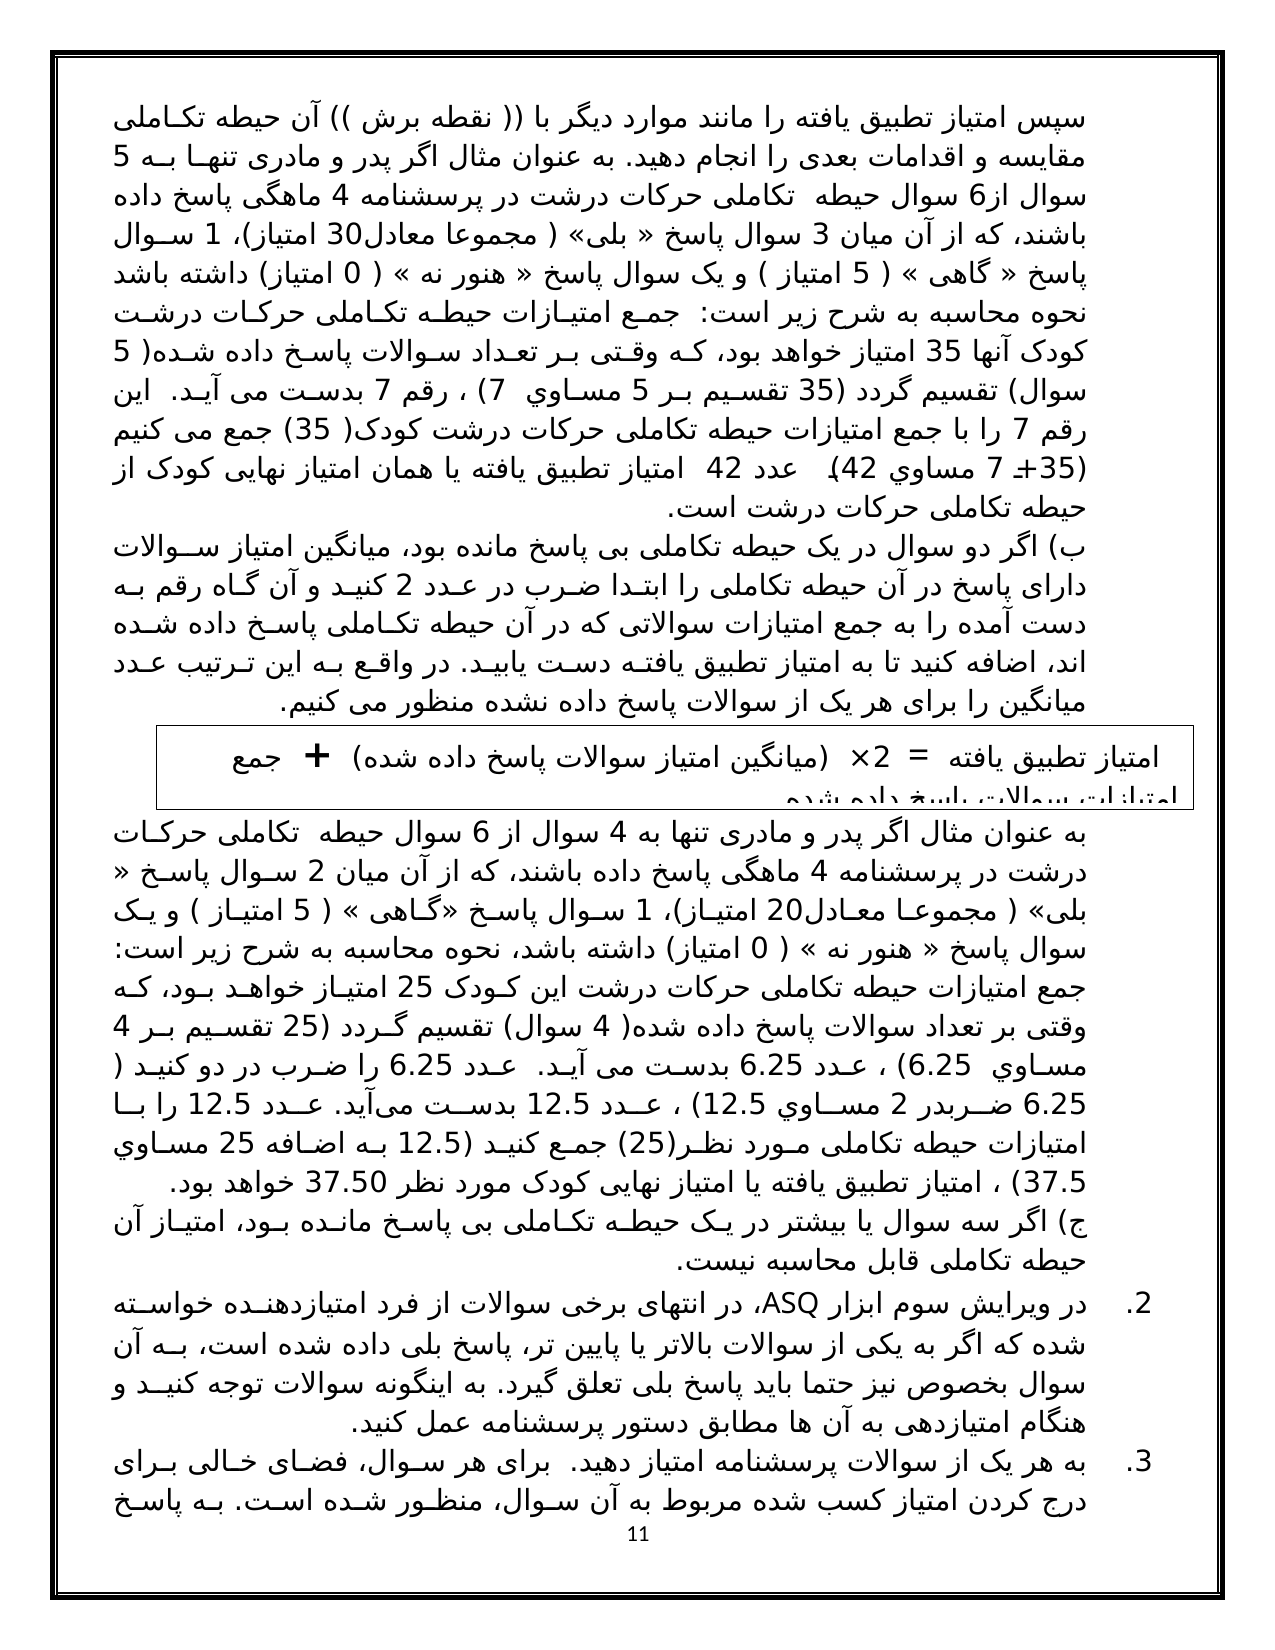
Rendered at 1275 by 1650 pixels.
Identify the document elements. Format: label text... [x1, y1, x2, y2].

list در ویرایش سوم ابزار ASQ، در انتهای برخی سوالات از فرد امتیازدهنده خواسته شده که اگر به یکی از سوالات بالاتر یا پایین تر، پاسخ بلی داده شده است، به آن سوال بخصوص نیز حتما باید پاسخ بلی تعلق گیرد. به اینگونه سوالات توجه کنید و هنگام امتیازدهی به آن ها مطابق دستور پرسشنامه عمل کنید. [112, 1282, 1125, 1439]
text به عنوان مثال اگر پدر و مادری تنها به 4 ‏سوال از 6 سوال حیطه تکاملی حرکات درشت در پرسشنامه 4 ‏ماهگی پاسخ داده ‏باشند، که از آن میان 2 ‏سوال پاسخ « ‏بلی» ( مجموعا معادل20 ‏امتیاز)، 1 ‏سوال پاسخ ‏«گاهی » ( 5 ‏امتیاز ) و یک سوال پاسخ « هنور نه » ( 0 ‏امتیاز) د‏اشته باشد، نحوه محاسبه به شرح زير است: جمع امتیازات حیطه تکاملی ‏حرکات درشت این کودک 25 ‏امتیاز خواهد بود، که وقتی بر تعداد سوالات پاسخ داده شده( 4 ‏سوال) ‏‏تقسیم گردد (25 تقسيم بر 4 مساوي 6.25) ، عدد 6.25 بدست می آید. عدد 6.25 را ضرب در دو كنيد (6.25 ضربدر 2 مساوي 12.5) ، ‏عدد 12.5 بدست می‌آید. عدد 12.5 را با امتیازات حیطه تکاملی مورد نظر(25) جمع کنید (12.5 به اضافه 25 مساوي 37.5) ، امتیاز تطبیق یافته یا امتیاز نهایی کودک مورد نظر 37.50 ‏خواهد بود. [112, 815, 1087, 1199]
text سپس امتیاز تطبیق یافته را مانند موارد دیگر با (( نقطه برش )) آن ‏حیطه تکاملی مقایسه و اقدامات بعدی را انجام دهید. به عنوان مثال اگر پدر و مادری تنها به 5 ‏سوال از6 سوال حیطه تکاملی حرکات درشت در پرسشنامه 4 ‏ماهگی پاسخ داده ‏باشند، که از آن میان 3 ‏سوال پاسخ « ‏بلی» ( مجموعا معادل30 ‏امتیاز)، 1 ‏سوال پاسخ ‏« گاهی » ( 5 ‏امتیاز ) و یک سوال پاسخ « هنور نه » ( 0 ‏امتیاز) د‏اشته باشد نحوه محاسبه به شرح زير است: جمع امتیازات حیطه تکاملی ‏حرکات درشت کودک آنها 35 ‏امتیاز خواهد بود، که وقتی بر تعداد سوالات پاسخ داده شده( 5 ‏سوال) ‏‏تقسیم گردد (35 تقسيم بر 5 مساوي 7) ، رقم 7 بدست می آید. این رقم 7 ‏را با جمع امتیازات حیطه تکاملی حرکات درشت کودک( 35) جمع می کنیم (35+ 7 مساوي 42) ‏عدد 42 ‏ امتیاز تطبیق یافته یا همان امتیاز نهایی کودک از حیطه تکاملی حرکات درشت است. [150, 100, 1125, 524]
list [112, 1444, 1125, 1517]
text ب) اگر دو سوال در یک حیطه تکاملی بی پاسخ مانده بود، میانگین امتیاز سوالات دارای پاسخ در آن حیطه تکاملی را ابتدا ضرب در عدد 2 کنید و آن گاه رقم به دست آمده را به جمع امتیازات سوالاتی که در آن حیطه تکاملی پاسخ داده شده اند، اضافه کنید تا به امتیاز تطبیق یافته دست یابید. در واقع به این ترتیب عدد میانگین را برای هر یک از سوالات پاسخ داده نشده منظور می کنیم. [112, 529, 1087, 719]
text ج) اگر سه سوال یا بیشتر در یک حیطه تکاملی بی پاسخ مانده بود، امتیاز آن حیطه تکاملی قابل محاسبه نیست. [112, 1204, 1087, 1277]
